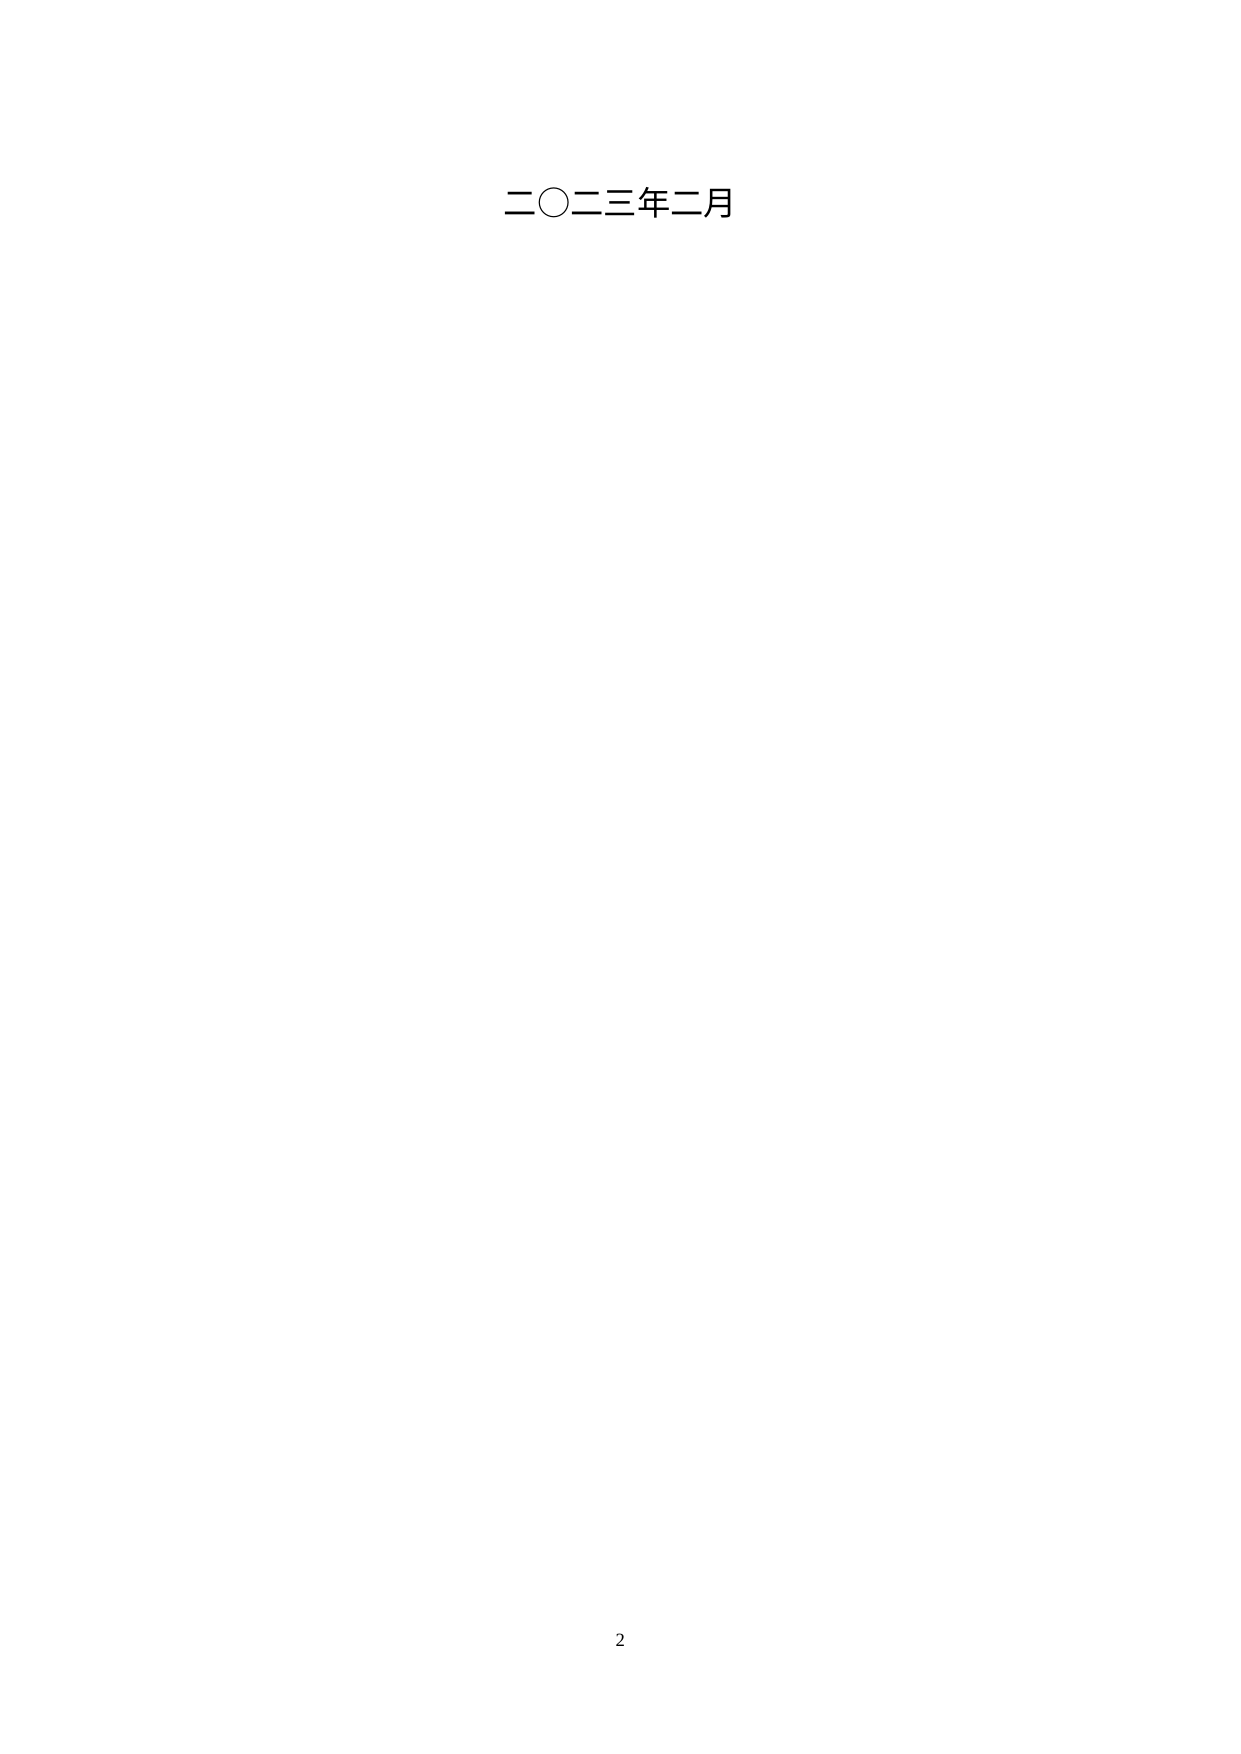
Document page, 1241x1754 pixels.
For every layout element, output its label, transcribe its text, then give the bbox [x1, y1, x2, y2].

text 二○二三年二月 [148, 177, 1092, 225]
